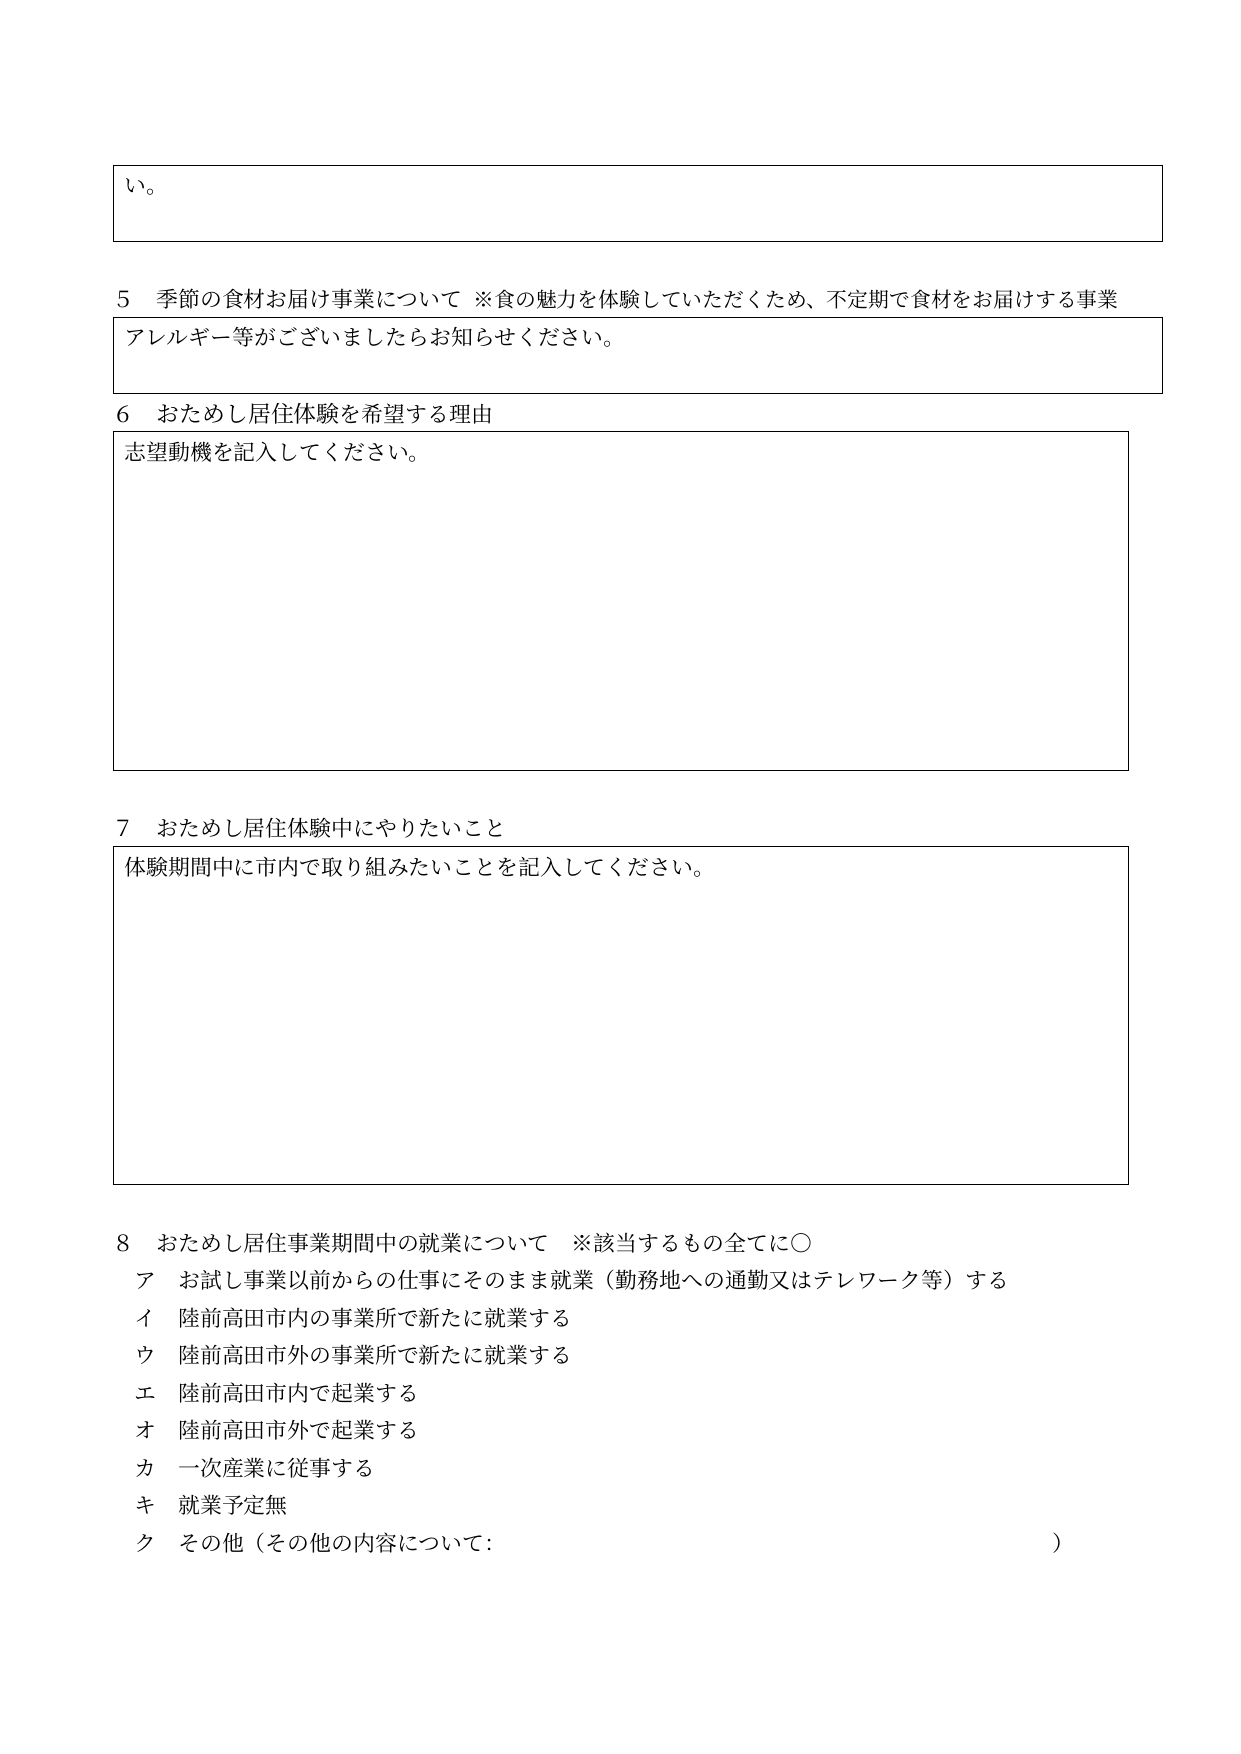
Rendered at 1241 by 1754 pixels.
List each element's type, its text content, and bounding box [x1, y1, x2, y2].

text ５ 季節の食材お届け事業について ※食の魅力を体験していただくため、不定期で食材をお届けする事業 [112, 279, 1128, 317]
table_header 志望動機を記入してください。 [114, 432, 1128, 770]
text イ 陸前高田市内の事業所で新たに就業する [112, 1298, 1128, 1335]
text ８ おためし居住事業期間中の就業について ※該当するもの全てに○ [112, 1223, 1128, 1260]
text ク その他（その他の内容について： ） [112, 1523, 1128, 1560]
text オ 陸前高田市外で起業する [112, 1410, 1128, 1448]
table_header 体験期間中に市内で取り組みたいことを記入してください。 [114, 847, 1128, 1184]
text エ 陸前高田市内で起業する [112, 1373, 1128, 1410]
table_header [114, 166, 1162, 241]
text ６ おためし居住体験を希望する理由 [112, 394, 1128, 431]
text カ 一次産業に従事する [112, 1448, 1128, 1485]
table_header アレルギー等がございましたらお知らせください。 [114, 318, 1162, 393]
text ウ 陸前高田市外の事業所で新たに就業する [112, 1335, 1128, 1373]
text ア お試し事業以前からの仕事にそのまま就業（勤務地への通勤又はテレワーク等）する [112, 1260, 1128, 1298]
text ７ おためし居住体験中にやりたいこと [112, 808, 1128, 846]
text キ 就業予定無 [112, 1485, 1128, 1523]
